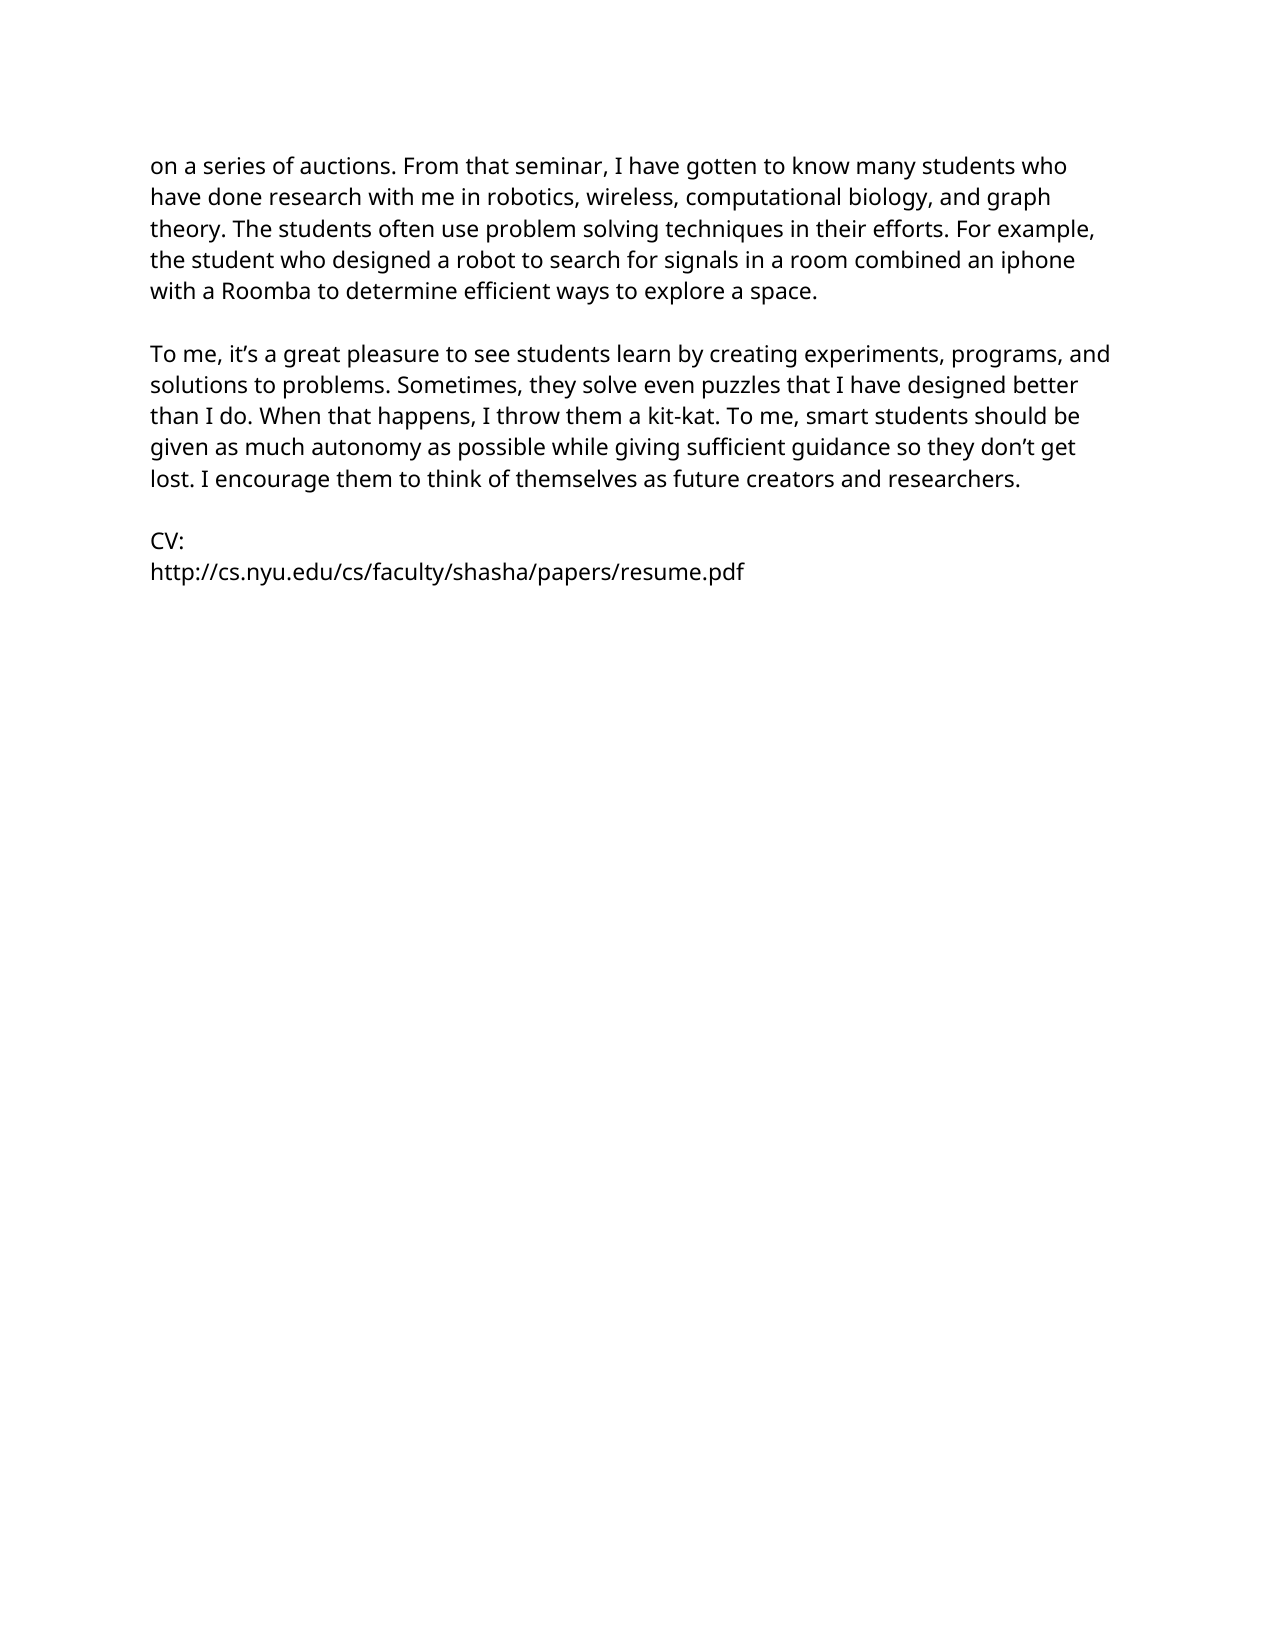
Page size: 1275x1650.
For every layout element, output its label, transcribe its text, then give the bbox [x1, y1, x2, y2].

text To me, it’s a great pleasure to see students learn by creating experiments, programs, and solutions to problems. Sometimes, they solve even puzzles that I have designed better than I do. When that happens, I throw them a kit-kat. To me, smart students should be given as much autonomy as possible while giving sufficient guidance so they don’t get lost. I encourage them to think of themselves as future creators and researchers. [150, 337, 1125, 494]
text http://cs.nyu.edu/cs/faculty/shasha/papers/resume.pdf [150, 556, 1125, 587]
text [150, 150, 1125, 306]
text CV: [150, 525, 1125, 556]
